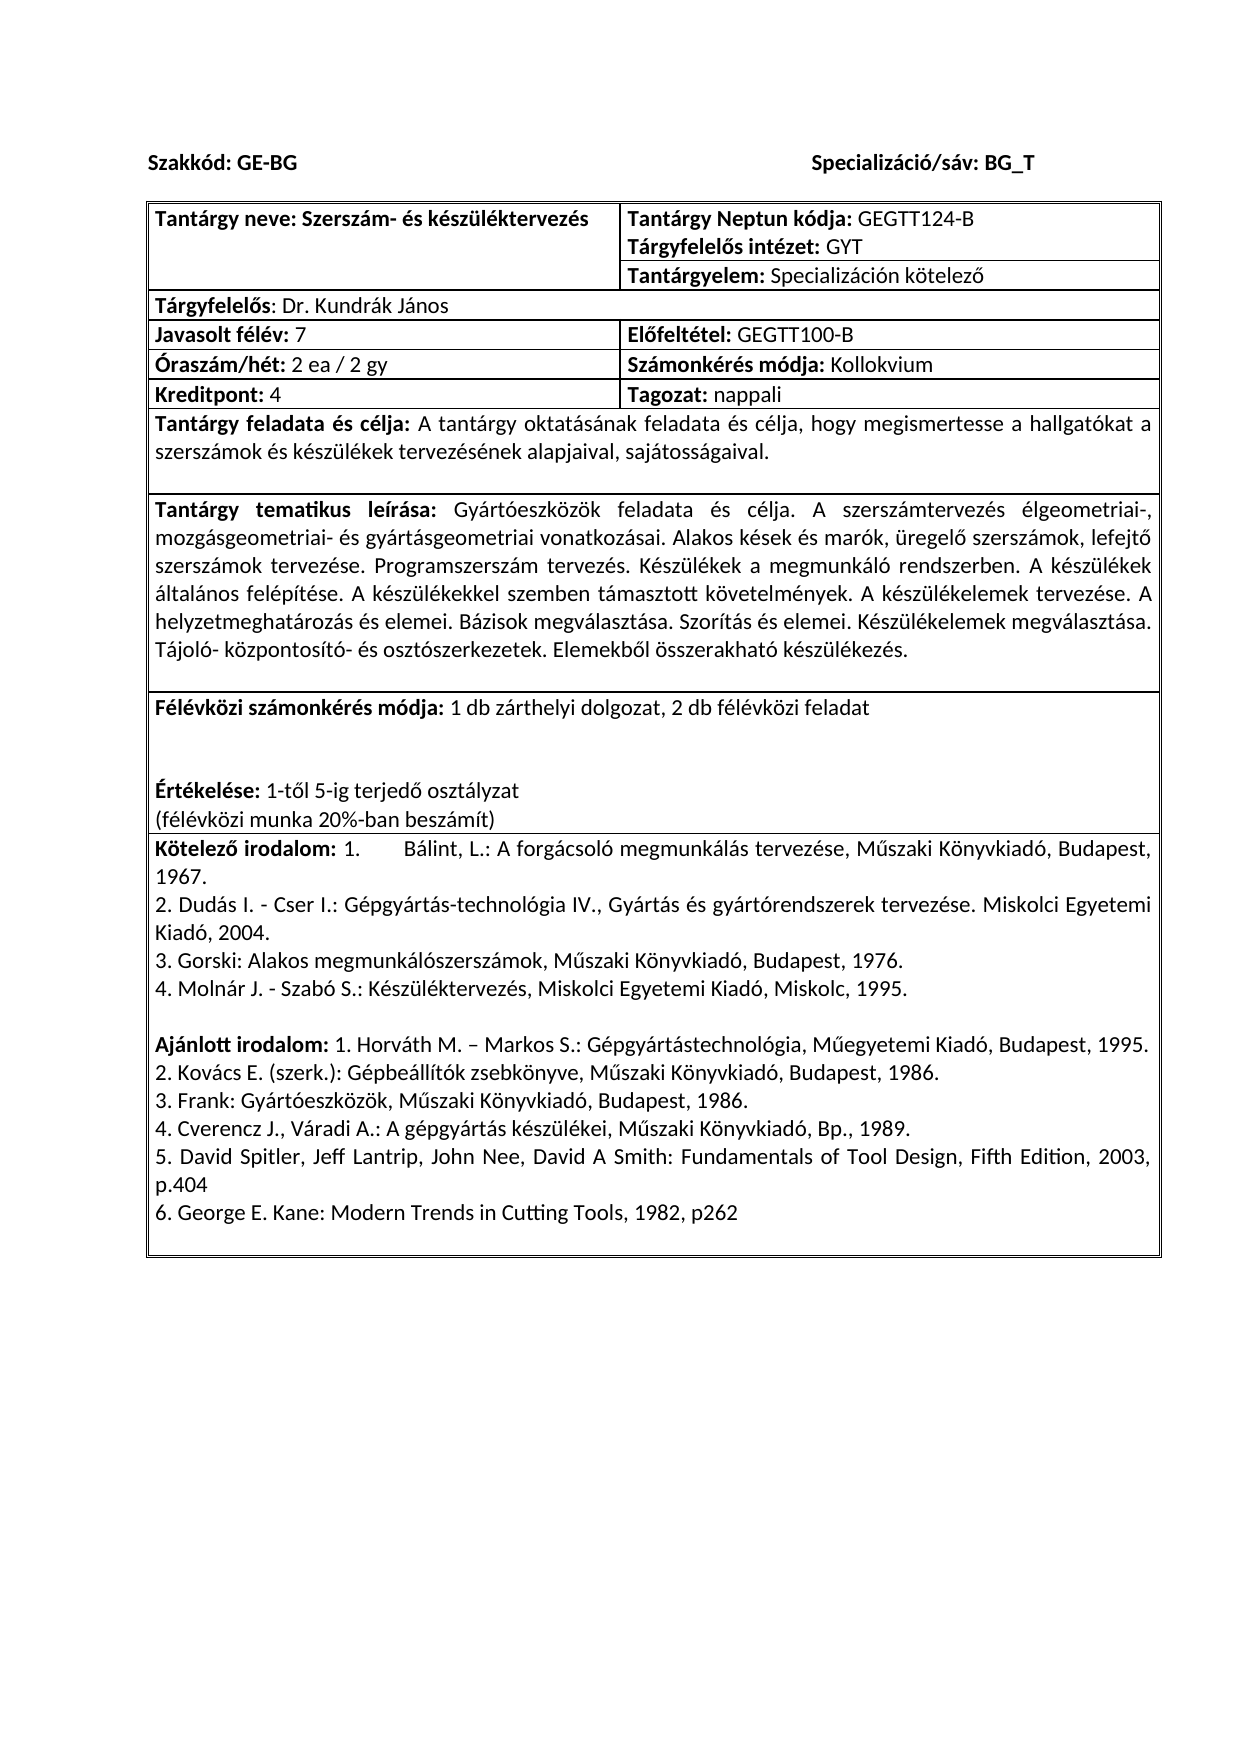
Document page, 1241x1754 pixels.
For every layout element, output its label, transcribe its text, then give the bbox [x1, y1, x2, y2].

table_cell Tárgyfelelős: Dr. Kundrák János [149, 291, 1159, 319]
table_cell Kötelező irodalom: 1. Bálint, L.: A forgácsoló megmunkálás tervezése, Műszaki Könyvkiadó, Budapest, 1967. 2. Dudás I. - Cser I.: Gépgyártás-technológia IV., Gyártás és gyártórendszerek tervezése. Miskolci Egyetemi Kiadó, 2004. 3. Gorski: Alakos megmunkálószerszámok, Műszaki Könyvkiadó, Budapest, 1976. 4. Molnár J. - Szabó S.: Készüléktervezés, Miskolci Egyetemi Kiadó, Miskolc, 1995. Ajánlott irodalom: 1. Horváth M. – Markos S.: Gépgyártástechnológia, Műegyetemi Kiadó, Budapest, 1995. 2. Kovács E. (szerk.): Gépbeállítók zsebkönyve, Műszaki Könyvkiadó, Budapest, 1986. 3. Frank: Gyártóeszközök, Műszaki Könyvkiadó, Budapest, 1986. 4. Cverencz J., Váradi A.: A gépgyártás készülékei, Műszaki Könyvkiadó, Bp., 1989. 5. David Spitler, Jeff Lantrip, John Nee, David A Smith: Fundamentals of Tool Design, Fifth Edition, 2003, p.404 6. George E. Kane: Modern Trends in Cutting Tools, 1982, p262 [149, 834, 1159, 1254]
table_cell Tantárgyelem: Specializáción kötelező [621, 261, 1159, 289]
table_cell Félévközi számonkérés módja: 1 db zárthelyi dolgozat, 2 db félévközi feladat Értékelése: 1-től 5-ig terjedő osztályzat (félévközi munka 20%-ban beszámít) [149, 693, 1159, 833]
text Szakkód: GE-BG Specializáció/sáv: BG_T [148, 148, 1093, 176]
table_cell Kreditpont: 4 [149, 380, 619, 408]
table_cell Tantárgy tematikus leírása: Gyártóeszközök feladata és célja. A szerszámtervezés élgeometriai-, mozgásgeometriai- és gyártásgeometriai vonatkozásai. Alakos kések és marók, üregelő szerszámok, lefejtő szerszámok tervezése. Programszerszám tervezés. Készülékek a megmunkáló rendszerben. A készülékek általános felépítése. A készülékekkel szemben támasztott követelmények. A készülékelemek tervezése. A helyzetmeghatározás és elemei. Bázisok megválasztása. Szorítás és elemei. Készülékelemek megválasztása. Tájoló- központosító- és osztószerkezetek. Elemekből összerakható készülékezés. [149, 495, 1159, 691]
table_cell Tagozat: nappali [621, 380, 1159, 408]
table_cell Javasolt félév: 7 [149, 321, 619, 348]
table_cell Számonkérés módja: Kollokvium [621, 350, 1159, 378]
table_cell Tantárgy feladata és célja: A tantárgy oktatásának feladata és célja, hogy megismertesse a hallgatókat a szerszámok és készülékek tervezésének alapjaival, sajátosságaival. [149, 409, 1159, 493]
table_cell Óraszám/hét: 2 ea / 2 gy [149, 350, 619, 378]
table_cell Előfeltétel: GEGTT100-B [621, 321, 1159, 348]
table_header Tantárgy neve: Szerszám- és készüléktervezés [149, 204, 619, 289]
table_header Tantárgy Neptun kódja: GEGTT124-B Tárgyfelelős intézet: GYT [621, 204, 1159, 260]
